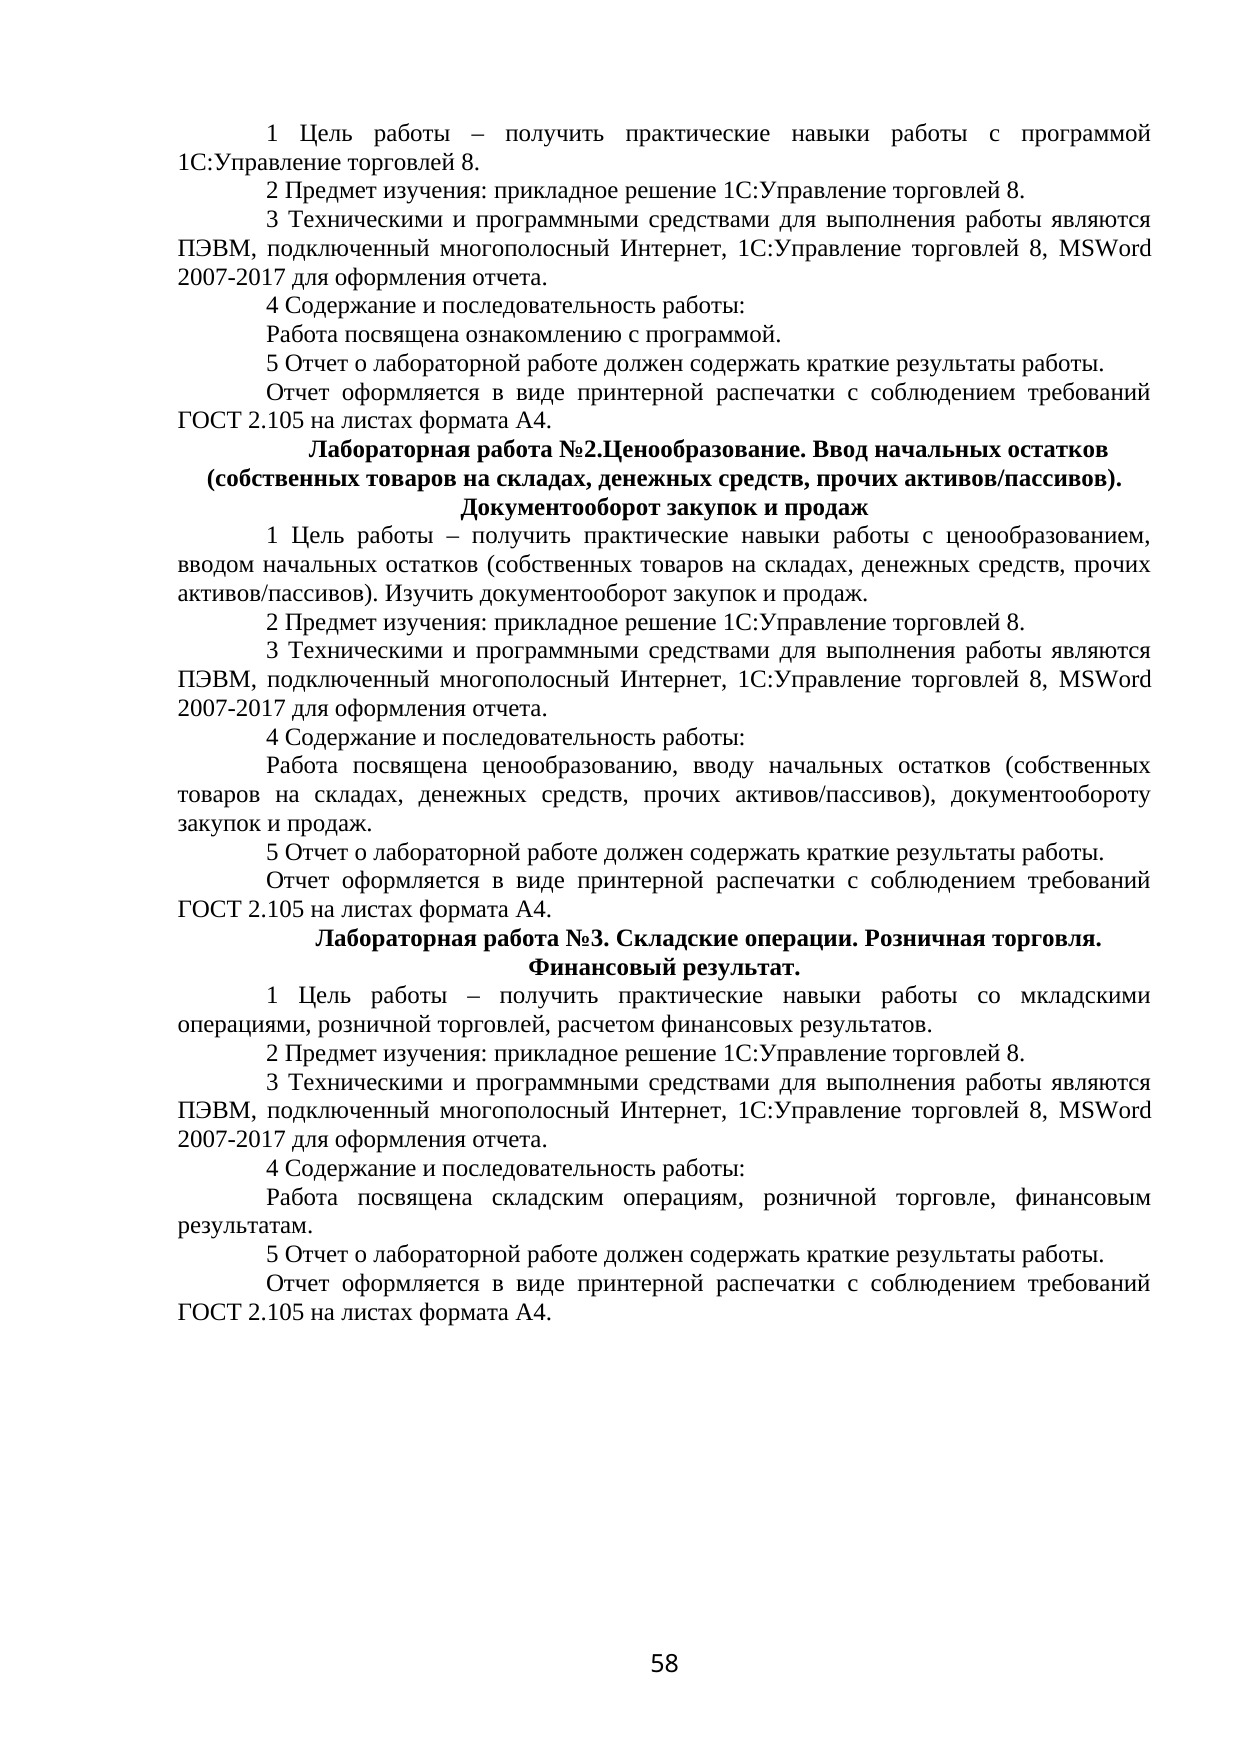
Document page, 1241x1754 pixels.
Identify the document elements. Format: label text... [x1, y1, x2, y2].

text Лабораторная работа №2.Ценообразование. Ввод начальных остатков (собственных товаров на складах, денежных средств, прочих активов/пассивов). Документооборот закупок и продаж [177, 434, 1152, 521]
text 4 Содержание и последовательность работы: [177, 1153, 1152, 1182]
text 5 Отчет о лабораторной работе должен содержать краткие результаты работы. [177, 1239, 1152, 1268]
text Работа посвящена ознакомлению с программой. [177, 319, 1152, 348]
text 1 Цель работы – получить практические навыки работы со мкладскими операциями, розничной торговлей, расчетом финансовых результатов. [177, 981, 1152, 1038]
text Работа посвящена складским операциям, розничной торговле, финансовым результатам. [177, 1182, 1152, 1239]
text 4 Содержание и последовательность работы: [177, 291, 1152, 319]
text 3 Техническими и программными средствами для выполнения работы являются ПЭВМ, подключенный многополосный Интернет, 1С:Управление торговлей 8, MSWord 2007-2017 для оформления отчета. [177, 636, 1152, 722]
text 2 Предмет изучения: прикладное решение 1С:Управление торговлей 8. [177, 1038, 1152, 1067]
text 5 Отчет о лабораторной работе должен содержать краткие результаты работы. [177, 348, 1152, 377]
text 5 Отчет о лабораторной работе должен содержать краткие результаты работы. [177, 837, 1152, 866]
text 2 Предмет изучения: прикладное решение 1С:Управление торговлей 8. [177, 607, 1152, 636]
text Отчет оформляется в виде принтерной распечатки с соблюдением требований ГОСТ 2.105 на листах формата А4. [177, 1268, 1152, 1326]
text Отчет оформляется в виде принтерной распечатки с соблюдением требований ГОСТ 2.105 на листах формата А4. [177, 377, 1152, 434]
text 3 Техническими и программными средствами для выполнения работы являются ПЭВМ, подключенный многополосный Интернет, 1С:Управление торговлей 8, MSWord 2007-2017 для оформления отчета. [177, 1067, 1152, 1153]
text 1 Цель работы – получить практические навыки работы с программой 1С:Управление торговлей 8. [177, 118, 1152, 176]
text Работа посвящена ценообразованию, вводу начальных остатков (собственных товаров на складах, денежных средств, прочих активов/пассивов), документообороту закупок и продаж. [177, 751, 1152, 837]
text 4 Содержание и последовательность работы: [177, 722, 1152, 751]
text 3 Техническими и программными средствами для выполнения работы являются ПЭВМ, подключенный многополосный Интернет, 1С:Управление торговлей 8, MSWord 2007-2017 для оформления отчета. [177, 204, 1152, 291]
text Отчет оформляется в виде принтерной распечатки с соблюдением требований ГОСТ 2.105 на листах формата А4. [177, 866, 1152, 923]
text 1 Цель работы – получить практические навыки работы с ценообразованием, вводом начальных остатков (собственных товаров на складах, денежных средств, прочих активов/пассивов). Изучить документооборот закупок и продаж. [177, 521, 1152, 607]
text 2 Предмет изучения: прикладное решение 1С:Управление торговлей 8. [177, 176, 1152, 204]
text Лабораторная работа №3. Складские операции. Розничная торговля. Финансовый результат. [177, 923, 1152, 981]
